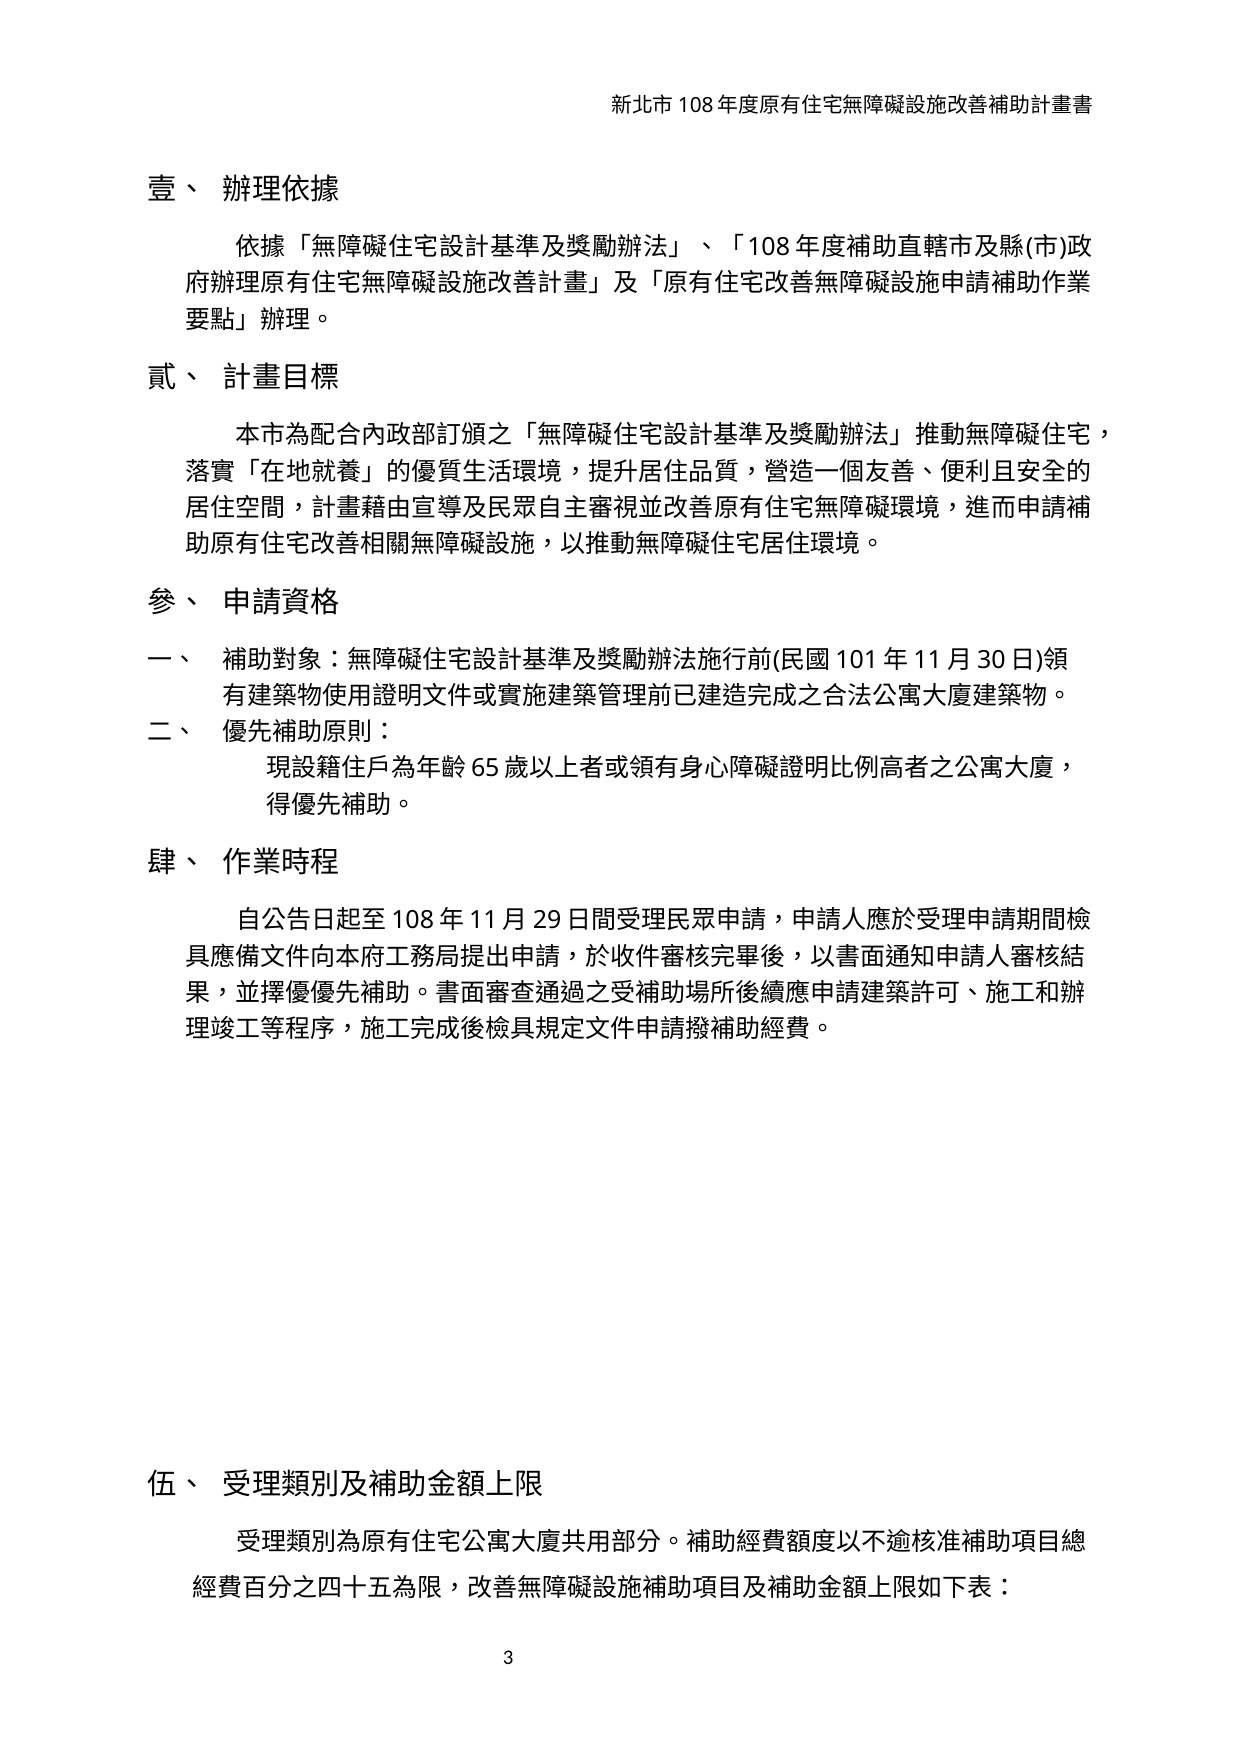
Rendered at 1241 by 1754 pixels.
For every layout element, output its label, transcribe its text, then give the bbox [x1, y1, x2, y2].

text 受理類別為原有住宅公寓大廈共用部分。補助經費額度以不逾核准補助項目總經費百分之四十五為限，改善無障礙設施補助項目及補助金額上限如下表： [192, 1521, 1092, 1606]
list 作業時程 [148, 820, 1092, 900]
list 補助對象：無障礙住宅設計基準及獎勵辦法施行前(民國101年11月30日)領有建築物使用證明文件或實施建築管理前已建造完成之合法公寓大廈建築物。 [148, 639, 1092, 712]
list 優先補助原則： [148, 712, 1092, 748]
text 本市為配合內政部訂頒之「無障礙住宅設計基準及獎勵辦法」推動無障礙住宅，落實「在地就養」的優質生活環境，提升居住品質，營造一個友善、便利且安全的居住空間，計畫藉由宣導及民眾自主審視並改善原有住宅無障礙環境，進而申請補助原有住宅改善相關無障礙設施，以推動無障礙住宅居住環境。 [185, 415, 1092, 560]
list 受理類別及補助金額上限 [148, 1442, 1092, 1521]
list 申請資格 [148, 560, 1092, 639]
list 自公告日起至108年11月29日間受理民眾申請，申請人應於受理申請期間檢具應備文件向本府工務局提出申請，於收件審核完畢後，以書面通知申請人審核結果，並擇優優先補助。書面審查通過之受補助場所後續應申請建築許可、施工和辦理竣工等程序，施工完成後檢具規定文件申請撥補助經費。 [186, 900, 1092, 1045]
text 依據「無障礙住宅設計基準及獎勵辦法」、「108年度補助直轄市及縣(市)政府辦理原有住宅無障礙設施改善計畫」及「原有住宅改善無障礙設施申請補助作業要點」辦理。 [185, 227, 1092, 335]
list 計畫目標 [148, 335, 1092, 415]
list 辦理依據 [148, 147, 1092, 227]
text 現設籍住戶為年齡65歲以上者或領有身心障礙證明比例高者之公寓大廈，得優先補助。 [266, 748, 1092, 820]
